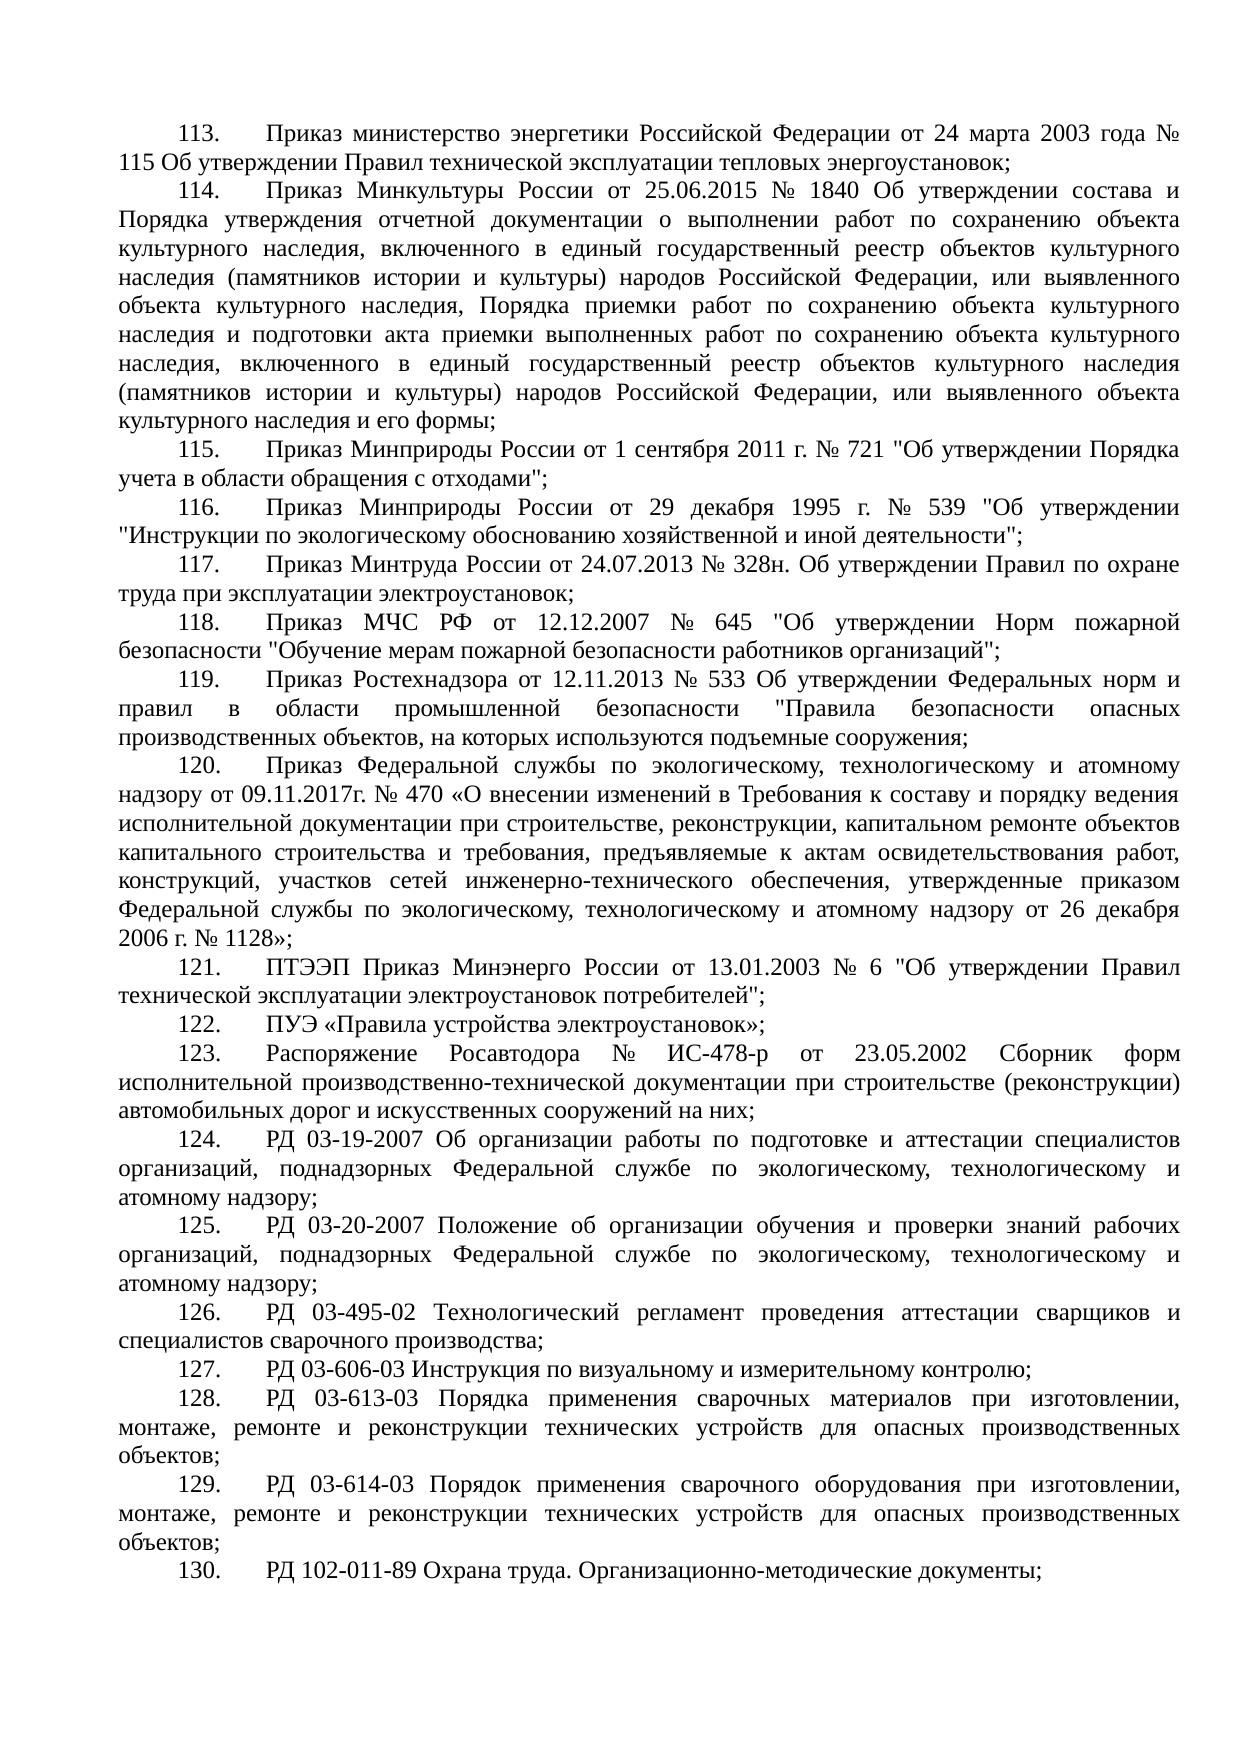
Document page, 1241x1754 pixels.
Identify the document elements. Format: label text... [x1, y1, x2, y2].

list РД 03-613-03 Порядка применения сварочных материалов при изготовлении, монтаже, ремонте и реконструкции технических устройств для опасных производственных объектов; [118, 1383, 1181, 1469]
list РД 03-19-2007 Об организации работы по подготовке и аттестации специалистов организаций, поднадзорных Федеральной службе по экологическому, технологическому и атомному надзору; [118, 1124, 1181, 1211]
list ПУЭ «Правила устройства электроустановок»; [118, 1009, 1181, 1038]
list ПТЭЭП Приказ Минэнерго России от 13.01.2003 № 6 "Об утверждении Правил технической эксплуатации электроустановок потребителей"; [118, 952, 1181, 1009]
list Распоряжение Росавтодора № ИС-478-р от 23.05.2002 Сборник форм исполнительной производственно-технической документации при строительстве (реконструкции) автомобильных дорог и искусственных сооружений на них; [118, 1038, 1181, 1124]
list Приказ Минкультуры России от 25.06.2015 № 1840 Об утверждении состава и Порядка утверждения отчетной документации о выполнении работ по сохранению объекта культурного наследия, включенного в единый государственный реестр объектов культурного наследия (памятников истории и культуры) народов Российской Федерации, или выявленного объекта культурного наследия, Порядка приемки работ по сохранению объекта культурного наследия и подготовки акта приемки выполненных работ по сохранению объекта культурного наследия, включенного в единый государственный реестр объектов культурного наследия (памятников истории и культуры) народов Российской Федерации, или выявленного объекта культурного наследия и его формы; [118, 176, 1181, 434]
list РД 03-495-02 Технологический регламент проведения аттестации сварщиков и специалистов сварочного производства; [118, 1297, 1181, 1354]
list РД 03-606-03 Инструкция по визуальному и измерительному контролю; [118, 1354, 1181, 1383]
list РД 03-20-2007 Положение об организации обучения и проверки знаний рабочих организаций, поднадзорных Федеральной службе по экологическому, технологическому и атомному надзору; [118, 1211, 1181, 1297]
list Приказ министерство энергетики Российской Федерации от 24 марта 2003 года № 115 Об утверждении Правил технической эксплуатации тепловых энергоустановок; [118, 118, 1181, 176]
list Приказ Минтруда России от 24.07.2013 № 328н. Об утверждении Правил по охране труда при эксплуатации электроустановок; [118, 549, 1181, 607]
list Приказ Ростехнадзора от 12.11.2013 № 533 Об утверждении Федеральных норм и правил в области промышленной безопасности "Правила безопасности опасных производственных объектов, на которых используются подъемные сооружения; [118, 664, 1181, 751]
list РД 102-011-89 Охрана труда. Организационно-методические документы; [118, 1556, 1181, 1584]
list Приказ Минприроды России от 29 декабря 1995 г. № 539 "Об утверждении "Инструкции по экологическому обоснованию хозяйственной и иной деятельности"; [118, 492, 1181, 549]
list Приказ Федеральной службы по экологическому, технологическому и атомному надзору от 09.11.2017г. № 470 «О внесении изменений в Требования к составу и порядку ведения исполнительной документации при строительстве, реконструкции, капитальном ремонте объектов капитального строительства и требования, предъявляемые к актам освидетельствования работ, конструкций, участков сетей инженерно-технического обеспечения, утвержденные приказом Федеральной службы по экологическому, технологическому и атомному надзору от 26 декабря 2006 г. № 1128»; [118, 751, 1181, 952]
list Приказ Минприроды России от 1 сентября 2011 г. № 721 "Об утверждении Порядка учета в области обращения с отходами"; [118, 434, 1181, 492]
list Приказ МЧС РФ от 12.12.2007 № 645 "Об утверждении Норм пожарной безопасности "Обучение мерам пожарной безопасности работников организаций"; [118, 607, 1181, 664]
list РД 03-614-03 Порядок применения сварочного оборудования при изготовлении, монтаже, ремонте и реконструкции технических устройств для опасных производственных объектов; [118, 1469, 1181, 1556]
